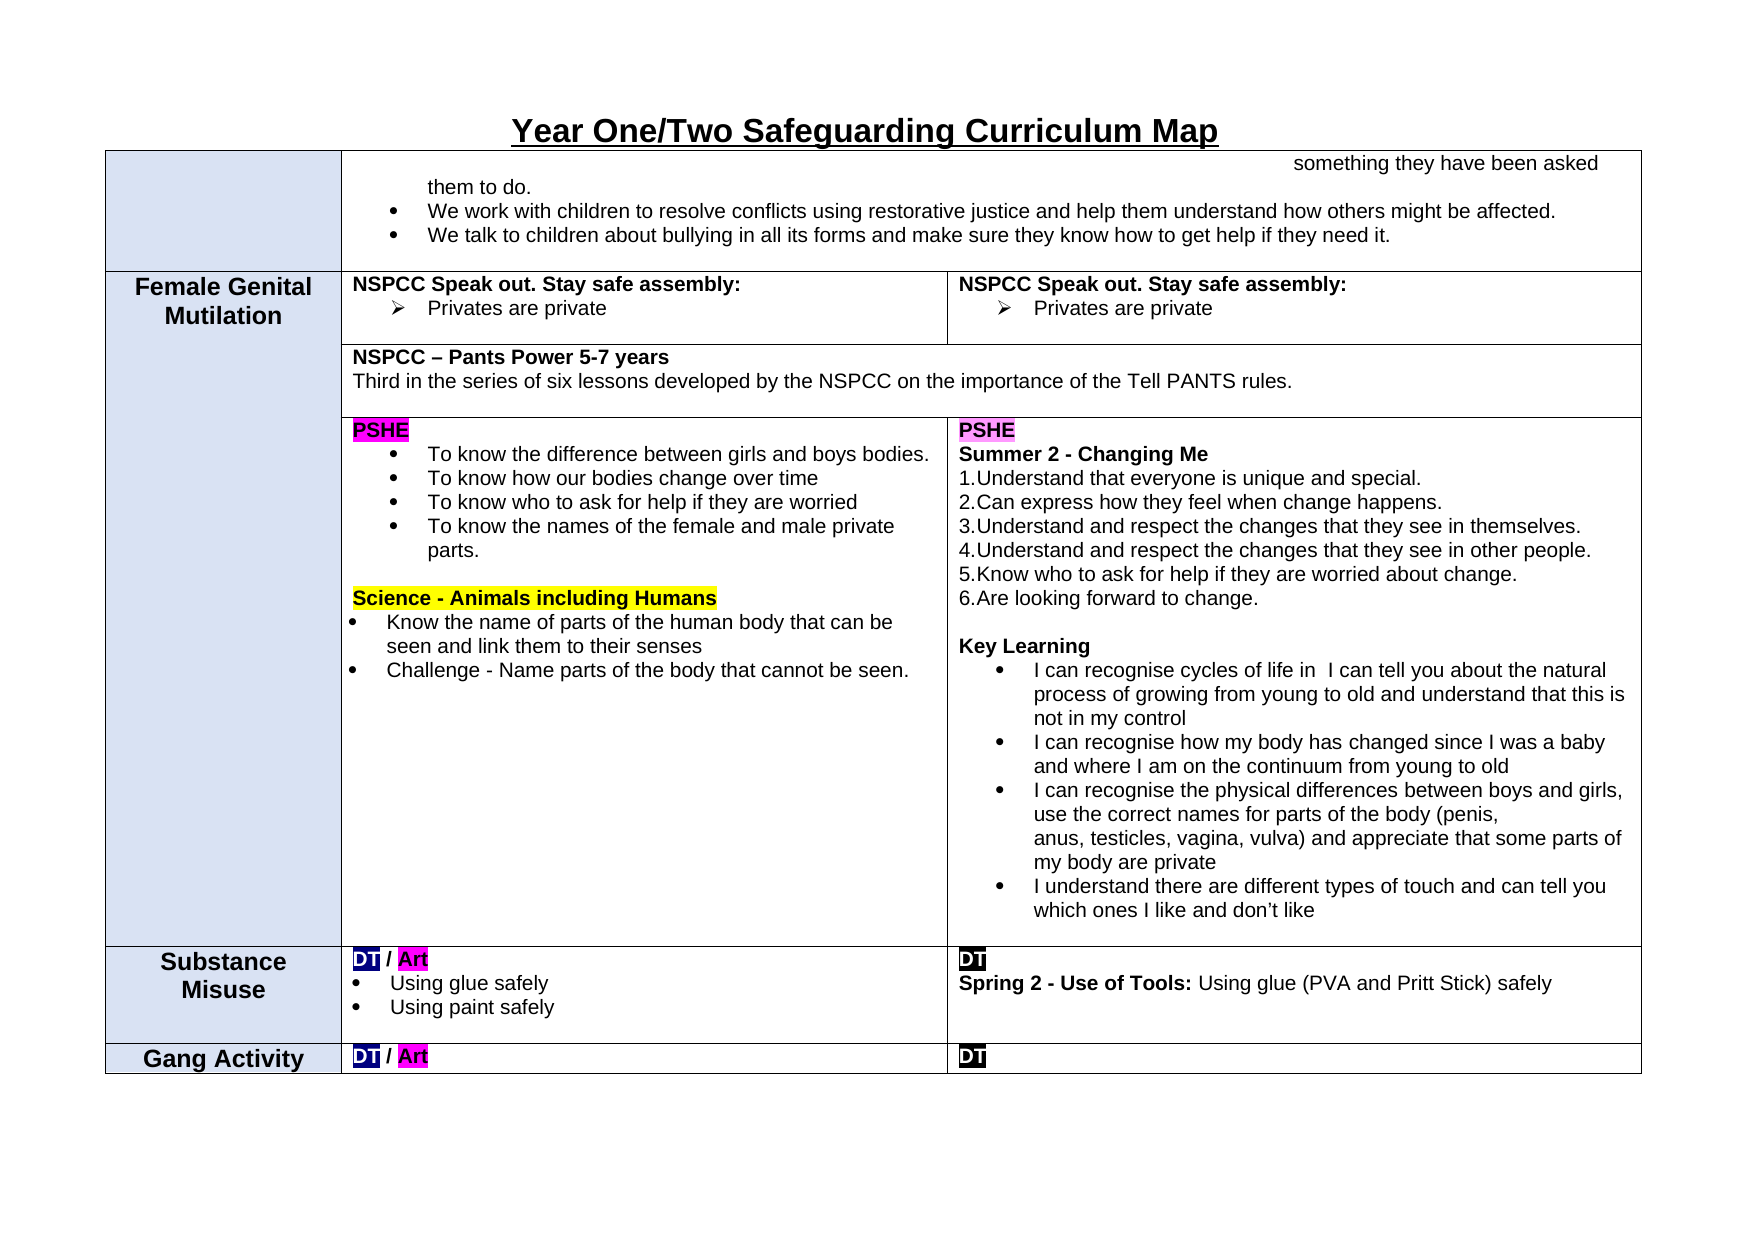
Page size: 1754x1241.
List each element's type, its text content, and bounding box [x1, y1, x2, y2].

table_cell Substance Misuse [106, 947, 341, 1043]
table_cell DT / Art Using glue safely Using paint safely [342, 947, 947, 1043]
table_cell DT Spring 2 - Use of Tools: Using glue (PVA and Pritt Stick) safely [948, 947, 1641, 1043]
table_cell PSHE To know the difference between girls and boys bodies. To know how our bodies change over time To know who to ask for help if they are worried To know the names of the female and male private parts. Science - Animals including Humans Know the name of parts of the human body that can be seen and link them to their senses Challenge - Name parts of the body that cannot be seen. [342, 418, 947, 946]
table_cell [342, 1044, 947, 1072]
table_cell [342, 151, 1641, 271]
table_cell NSPCC Speak out. Stay safe assembly: Privates are private [342, 272, 947, 344]
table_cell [106, 1044, 341, 1072]
table_cell [106, 151, 341, 271]
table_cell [948, 1044, 1641, 1072]
table_cell NSPCC Speak out. Stay safe assembly: Privates are private [948, 272, 1641, 344]
table_cell NSPCC – Pants Power 5-7 years Third in the series of six lessons developed by the NSPCC on the importance of the Tell PANTS rules. [342, 345, 1641, 417]
table_cell PSHE Summer 2 - Changing Me Understand that everyone is unique and special. Can express how they feel when change happens. Understand and respect the changes that they see in themselves. Understand and respect the changes that they see in other people. Know who to ask for help if they are worried about change. Are looking forward to change. Key Learning I can recognise cycles of life in I can tell you about the natural process of growing from young to old and understand that this is not in my control I can recognise how my body has changed since I was a baby and where I am on the continuum from young to old I can recognise the physical differences between boys and girls, use the correct names for parts of the body (penis, anus, testicles, vagina, vulva) and appreciate that some parts of my body are private I understand there are different types of touch and can tell you which ones I like and don’t like [948, 418, 1641, 946]
table_cell Female Genital Mutilation [106, 272, 341, 946]
